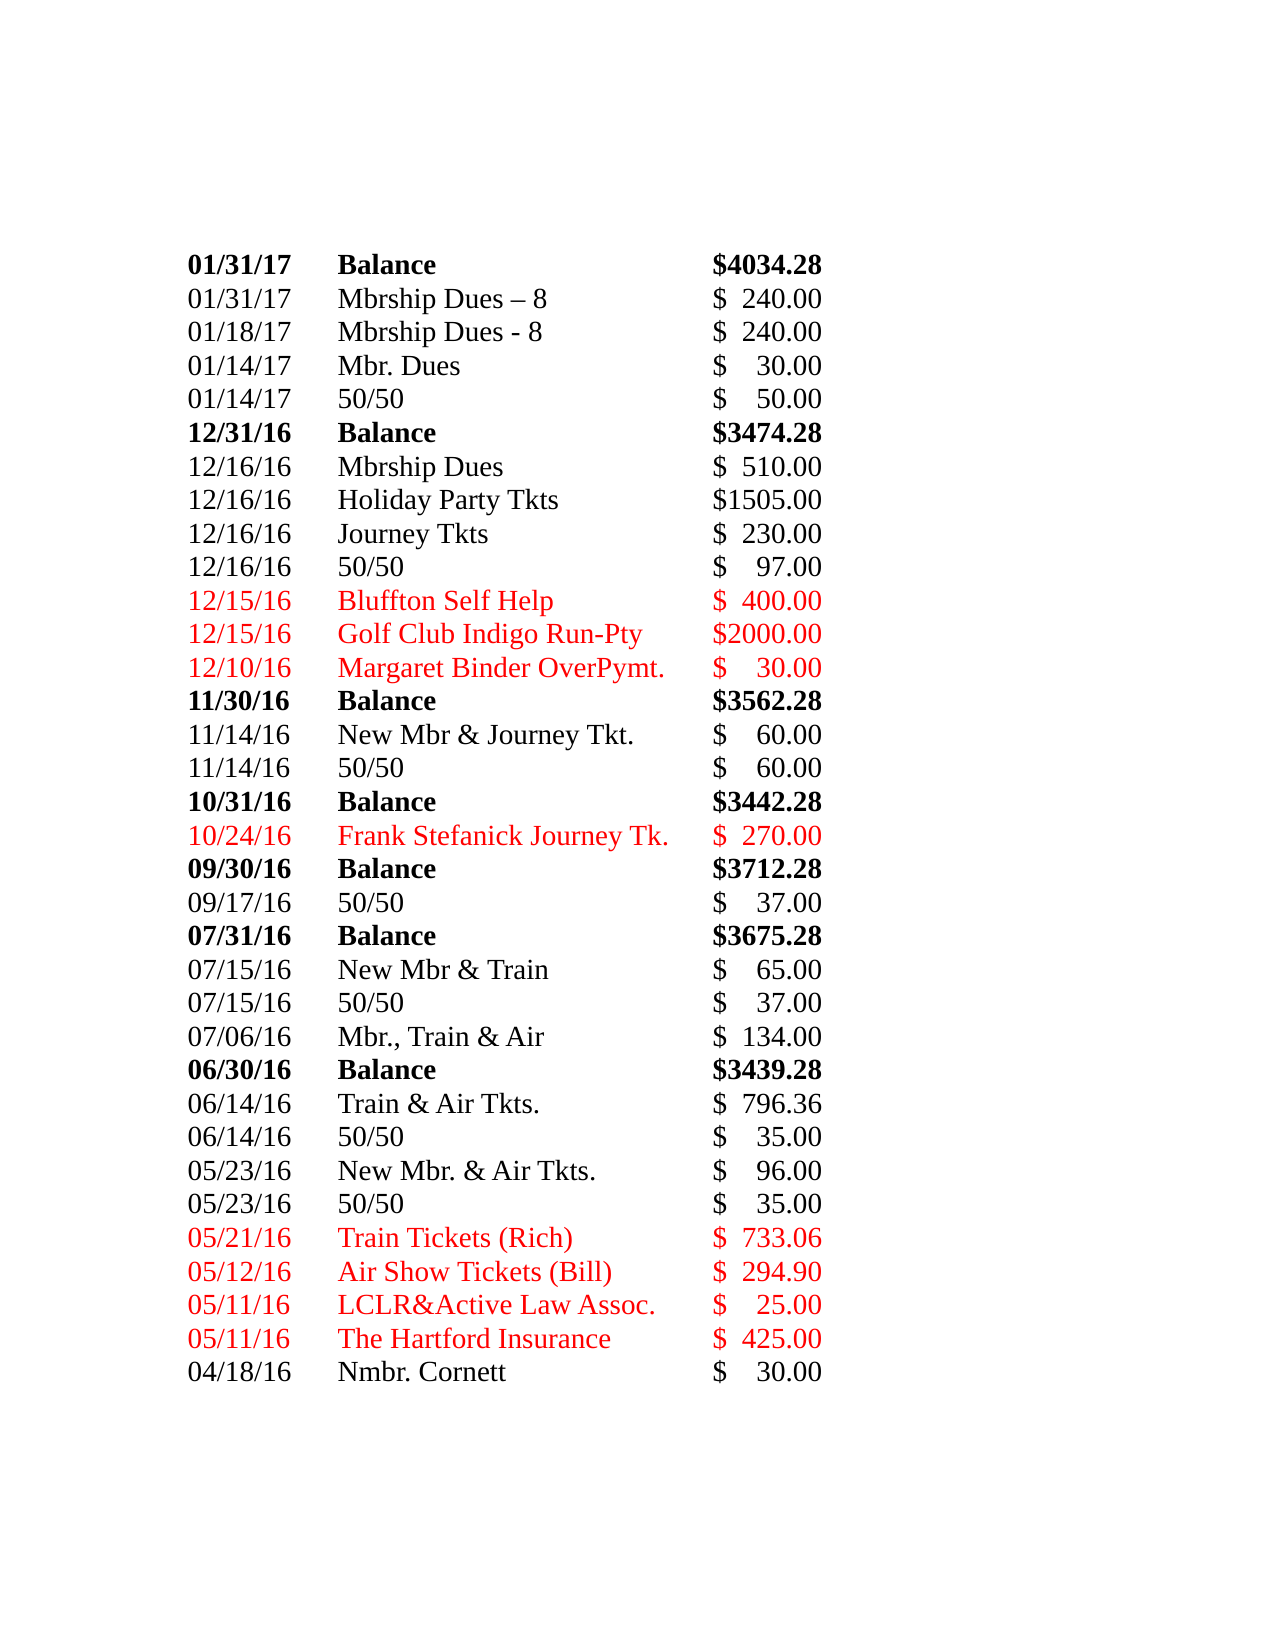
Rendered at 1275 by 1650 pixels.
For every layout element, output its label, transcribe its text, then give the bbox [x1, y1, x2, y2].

text 06/14/16 50/50 $ 35.00 [187, 1119, 1087, 1153]
text 11/14/16 50/50 $ 60.00 [187, 751, 1087, 784]
text 09/30/16 Balance $3712.28 [187, 851, 1087, 885]
text 12/15/16 Bluffton Self Help $ 400.00 [187, 583, 1087, 616]
text 12/10/16 Margaret Binder OverPymt. $ 30.00 [187, 650, 1087, 683]
text 05/23/16 New Mbr. & Air Tkts. $ 96.00 [187, 1153, 1087, 1187]
text 12/16/16 Journey Tkts $ 230.00 [187, 516, 1087, 549]
text 07/06/16 Mbr., Train & Air $ 134.00 [187, 1019, 1087, 1052]
text 12/16/16 Holiday Party Tkts $1505.00 [187, 482, 1087, 516]
text 05/11/16 LCLR&Active Law Assoc. $ 25.00 [187, 1287, 1087, 1321]
text 05/11/16 The Hartford Insurance $ 425.00 [187, 1321, 1087, 1354]
text 01/31/17 Balance $4034.28 [187, 247, 1087, 281]
text 12/15/16 Golf Club Indigo Run-Pty $2000.00 [187, 616, 1087, 650]
text 07/15/16 New Mbr & Train $ 65.00 [187, 952, 1087, 985]
text 10/31/16 Balance $3442.28 [187, 784, 1087, 818]
text 05/23/16 50/50 $ 35.00 [187, 1187, 1087, 1220]
text 01/31/17 Mbrship Dues – 8 $ 240.00 [187, 281, 1087, 314]
text 12/31/16 Balance $3474.28 [187, 415, 1087, 449]
text 01/18/17 Mbrship Dues - 8 $ 240.00 [187, 314, 1087, 348]
text 06/14/16 Train & Air Tkts. $ 796.36 [187, 1086, 1087, 1119]
text 04/18/16 Nmbr. Cornett $ 30.00 [187, 1354, 1087, 1388]
text 07/31/16 Balance $3675.28 [187, 918, 1087, 952]
text 05/12/16 Air Show Tickets (Bill) $ 294.90 [187, 1254, 1087, 1287]
text 11/14/16 New Mbr & Journey Tkt. $ 60.00 [187, 717, 1087, 751]
text 01/14/17 Mbr. Dues $ 30.00 [187, 348, 1087, 382]
text 09/17/16 50/50 $ 37.00 [187, 885, 1087, 918]
text 01/14/17 50/50 $ 50.00 [187, 382, 1087, 415]
text 06/30/16 Balance $3439.28 [187, 1052, 1087, 1086]
text 05/21/16 Train Tickets (Rich) $ 733.06 [187, 1220, 1087, 1254]
text 10/24/16 Frank Stefanick Journey Tk. $ 270.00 [187, 818, 1087, 851]
text 12/16/16 Mbrship Dues $ 510.00 [187, 449, 1087, 482]
text 07/15/16 50/50 $ 37.00 [187, 985, 1087, 1019]
text 11/30/16 Balance $3562.28 [187, 683, 1087, 717]
text 12/16/16 50/50 $ 97.00 [187, 549, 1087, 583]
